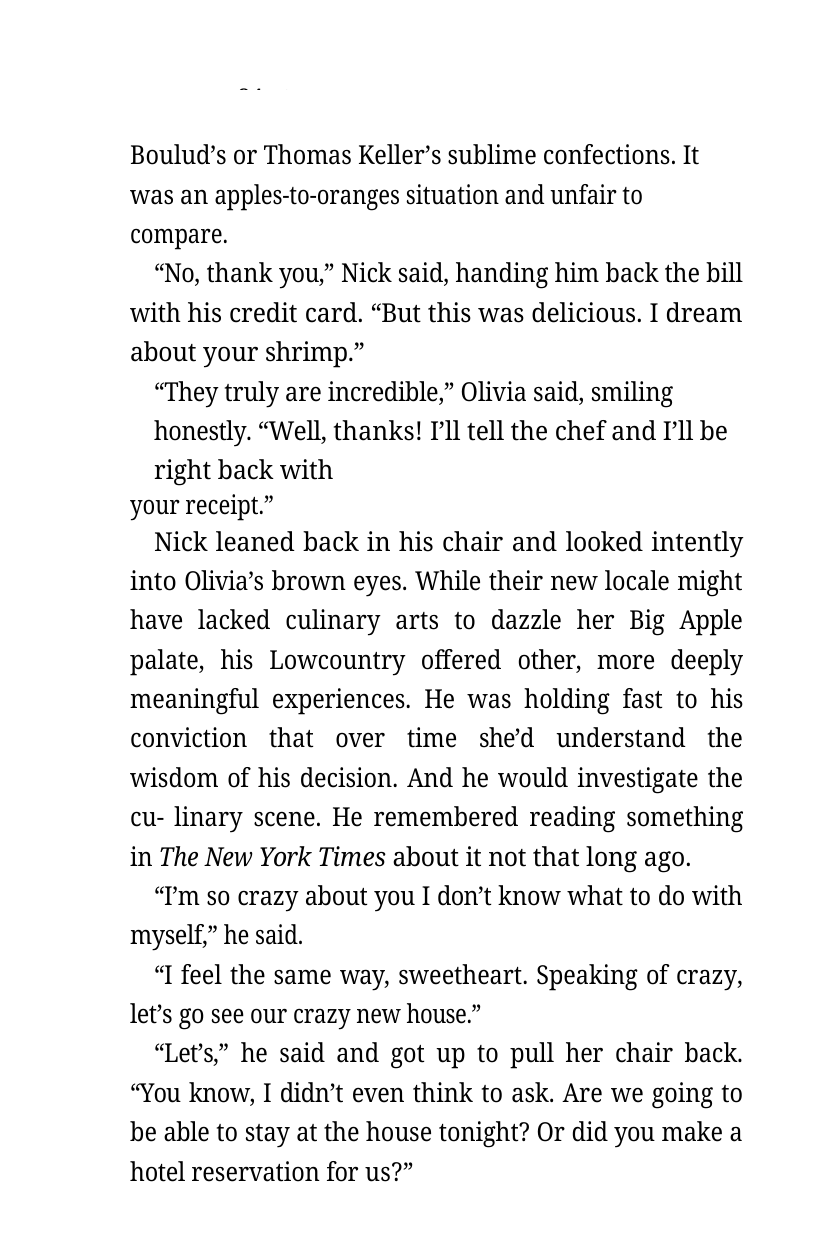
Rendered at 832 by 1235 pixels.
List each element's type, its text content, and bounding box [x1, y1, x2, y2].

text “They truly are incredible,” Olivia said, smiling honestly. “Well, thanks! I’ll tell the chef and I’ll be right back with [154, 373, 754, 487]
text “Let’s,” he said and got up to pull her chair back. “You know, I didn’t even think to ask. Are we going to be able to stay at the house tonight? Or did you make a hotel reservation for us?” [130, 1035, 743, 1189]
text your receipt.” [130, 491, 754, 520]
text “I feel the same way, sweetheart. Speaking of crazy, let’s go see our crazy new house.” [130, 956, 743, 1031]
text “I’m so crazy about you I don’t know what to do with myself,” he said. [130, 877, 743, 952]
text Nick leaned back in his chair and looked intently into Olivia’s brown eyes. While their new locale might have lacked culinary arts to dazzle her Big Apple palate, his Lowcountry offered other, more deeply meaningful experiences. He was holding fast to his conviction that over time she’d understand the wisdom of his decision. And he would investigate the cu- linary scene. He remembered reading something in The New York Times about it not that long ago. [130, 523, 743, 874]
text Boulud’s or Thomas Keller’s sublime confections. It was an apples-to-oranges situation and unfair to compare. [130, 137, 743, 251]
text “No, thank you,” Nick said, handing him back the bill with his credit card. “But this was delicious. I dream about your shrimp.” [130, 255, 743, 369]
